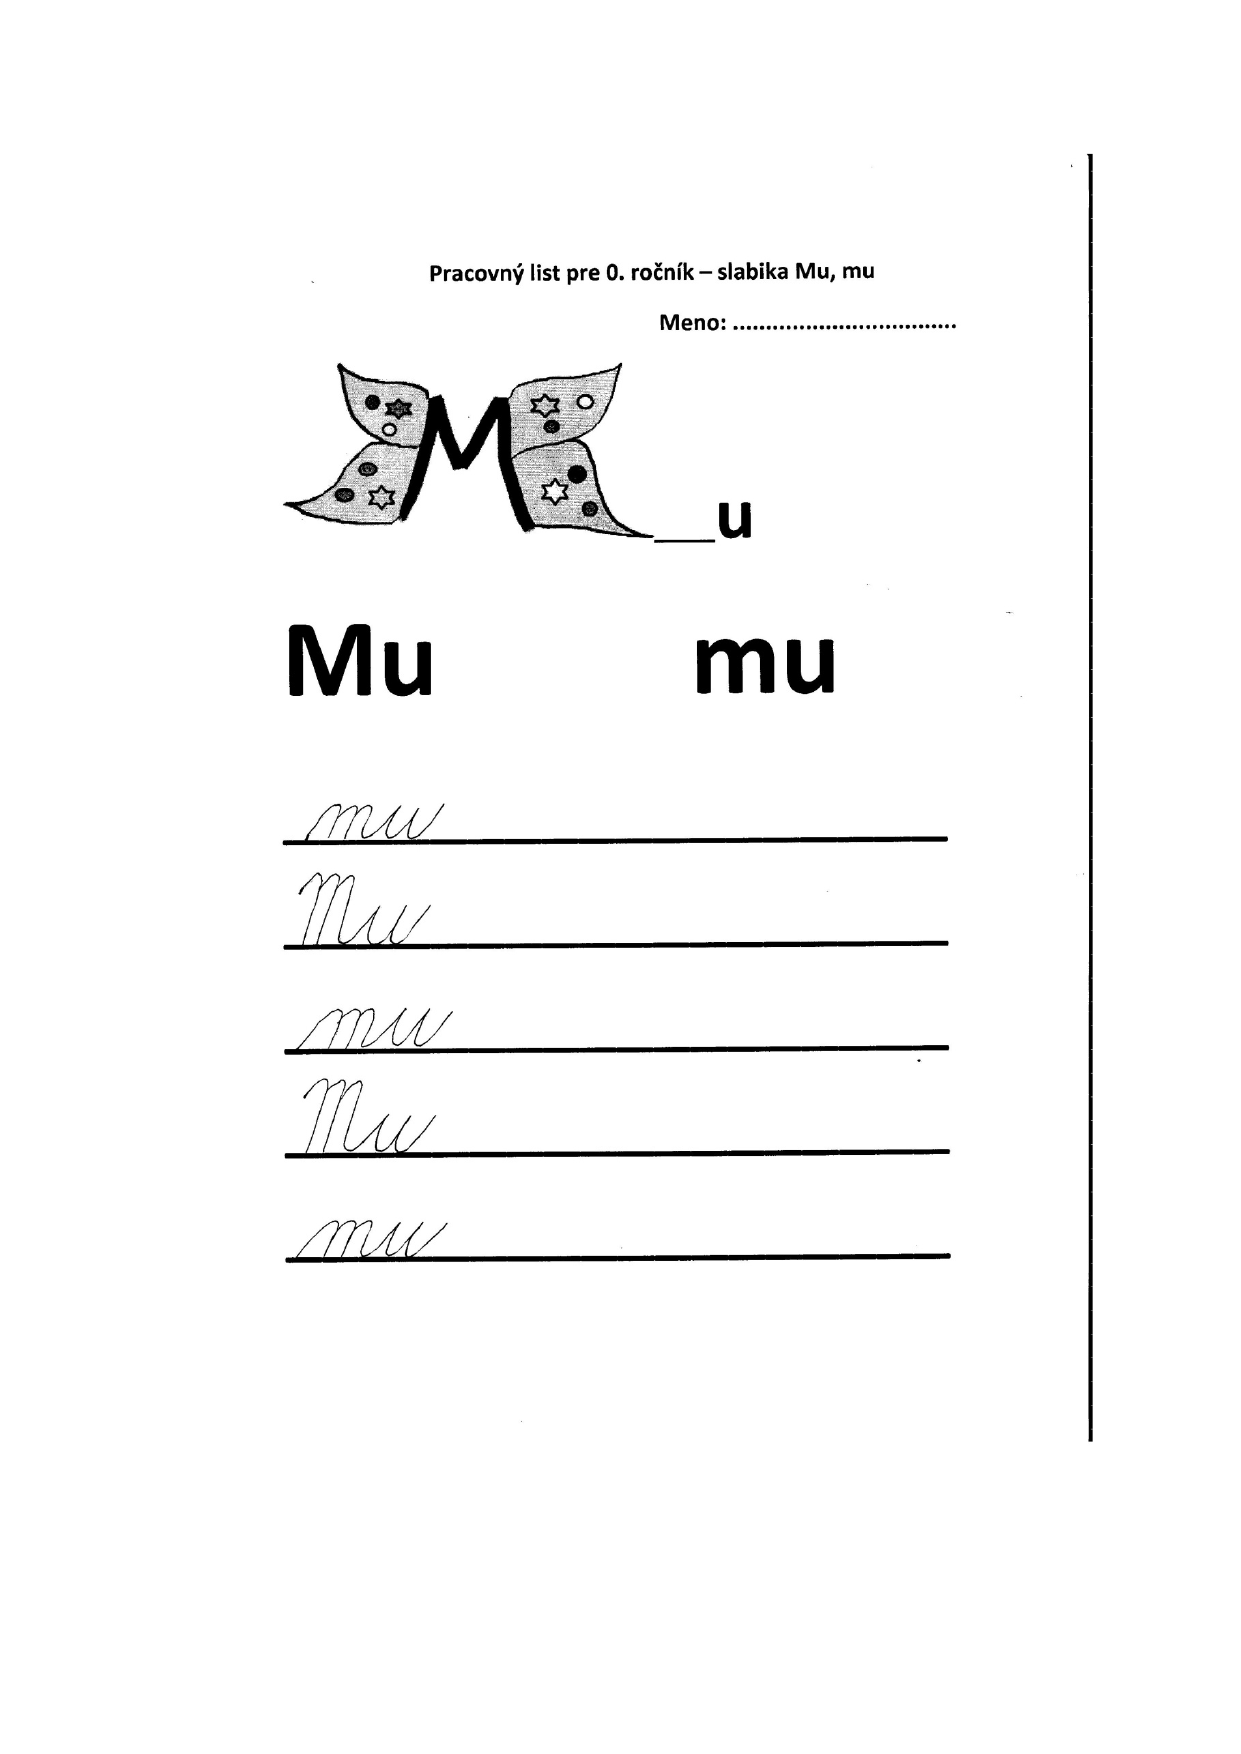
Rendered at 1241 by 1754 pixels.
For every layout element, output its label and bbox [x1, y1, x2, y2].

picture [147, 147, 1093, 1448]
